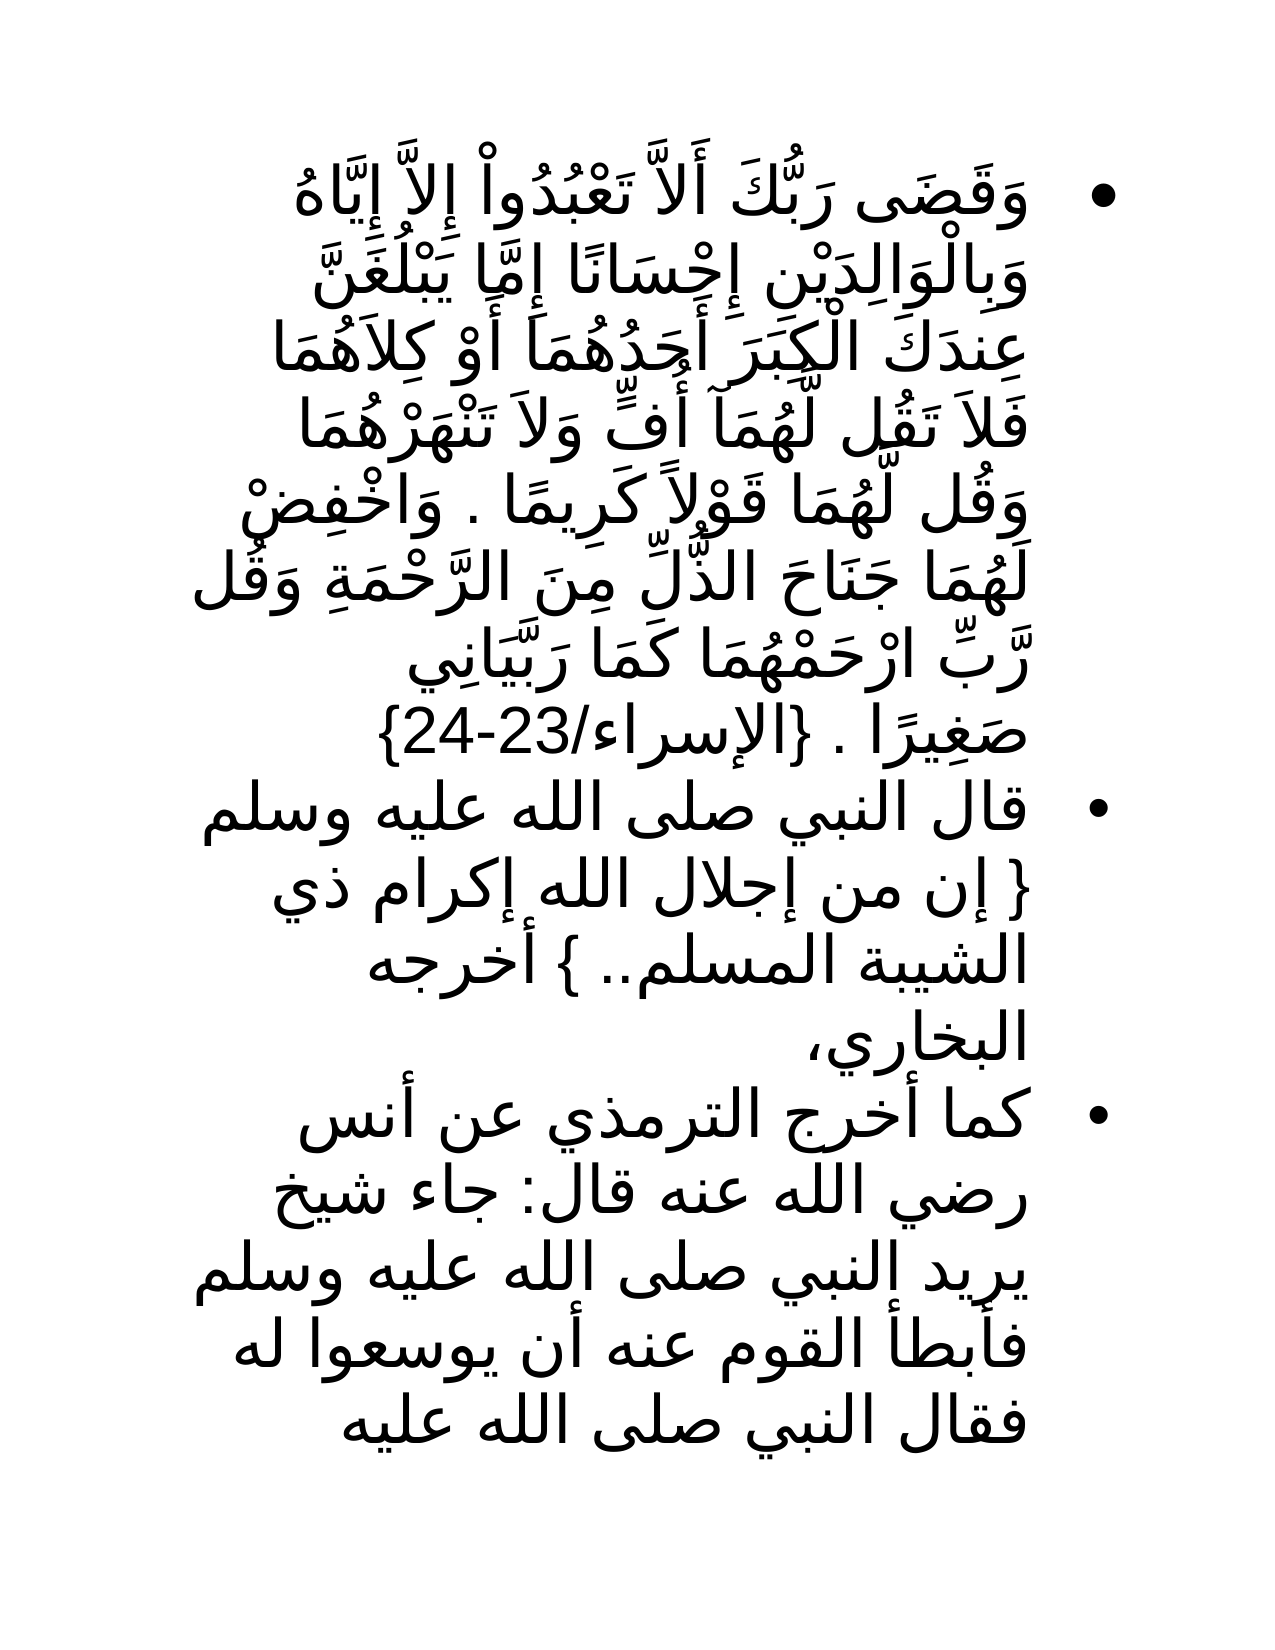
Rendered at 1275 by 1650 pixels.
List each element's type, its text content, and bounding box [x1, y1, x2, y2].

list قال النبي صلى الله عليه وسلم { إن من إجلال الله إكرام ذي الشيبة المسلم.. } أخرجه البخاري، [187, 768, 1087, 1075]
list وَقَضَى رَبُّكَ أَلاَّ تَعْبُدُواْ إِلاَّ إِيَّاهُ وَبِالْوَالِدَيْنِ إِحْسَانًا إِمَّا يَبْلُغَنَّ عِندَكَ الْكِبَرَ أَحَدُهُمَا أَوْ كِلاَهُمَا فَلاَ تَقُل لَّهُمَآ أُفٍّ وَلاَ تَنْهَرْهُمَا وَقُل لَّهُمَا قَوْلاً كَرِيمًا . وَاخْفِضْ لَهُمَا جَنَاحَ الذُّلِّ مِنَ الرَّحْمَةِ وَقُل رَّبِّ ارْحَمْهُمَا كَمَا رَبَّيَانِي صَغِيرًا . {الإسراء/23-24} [187, 150, 1087, 768]
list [187, 1075, 1087, 1458]
